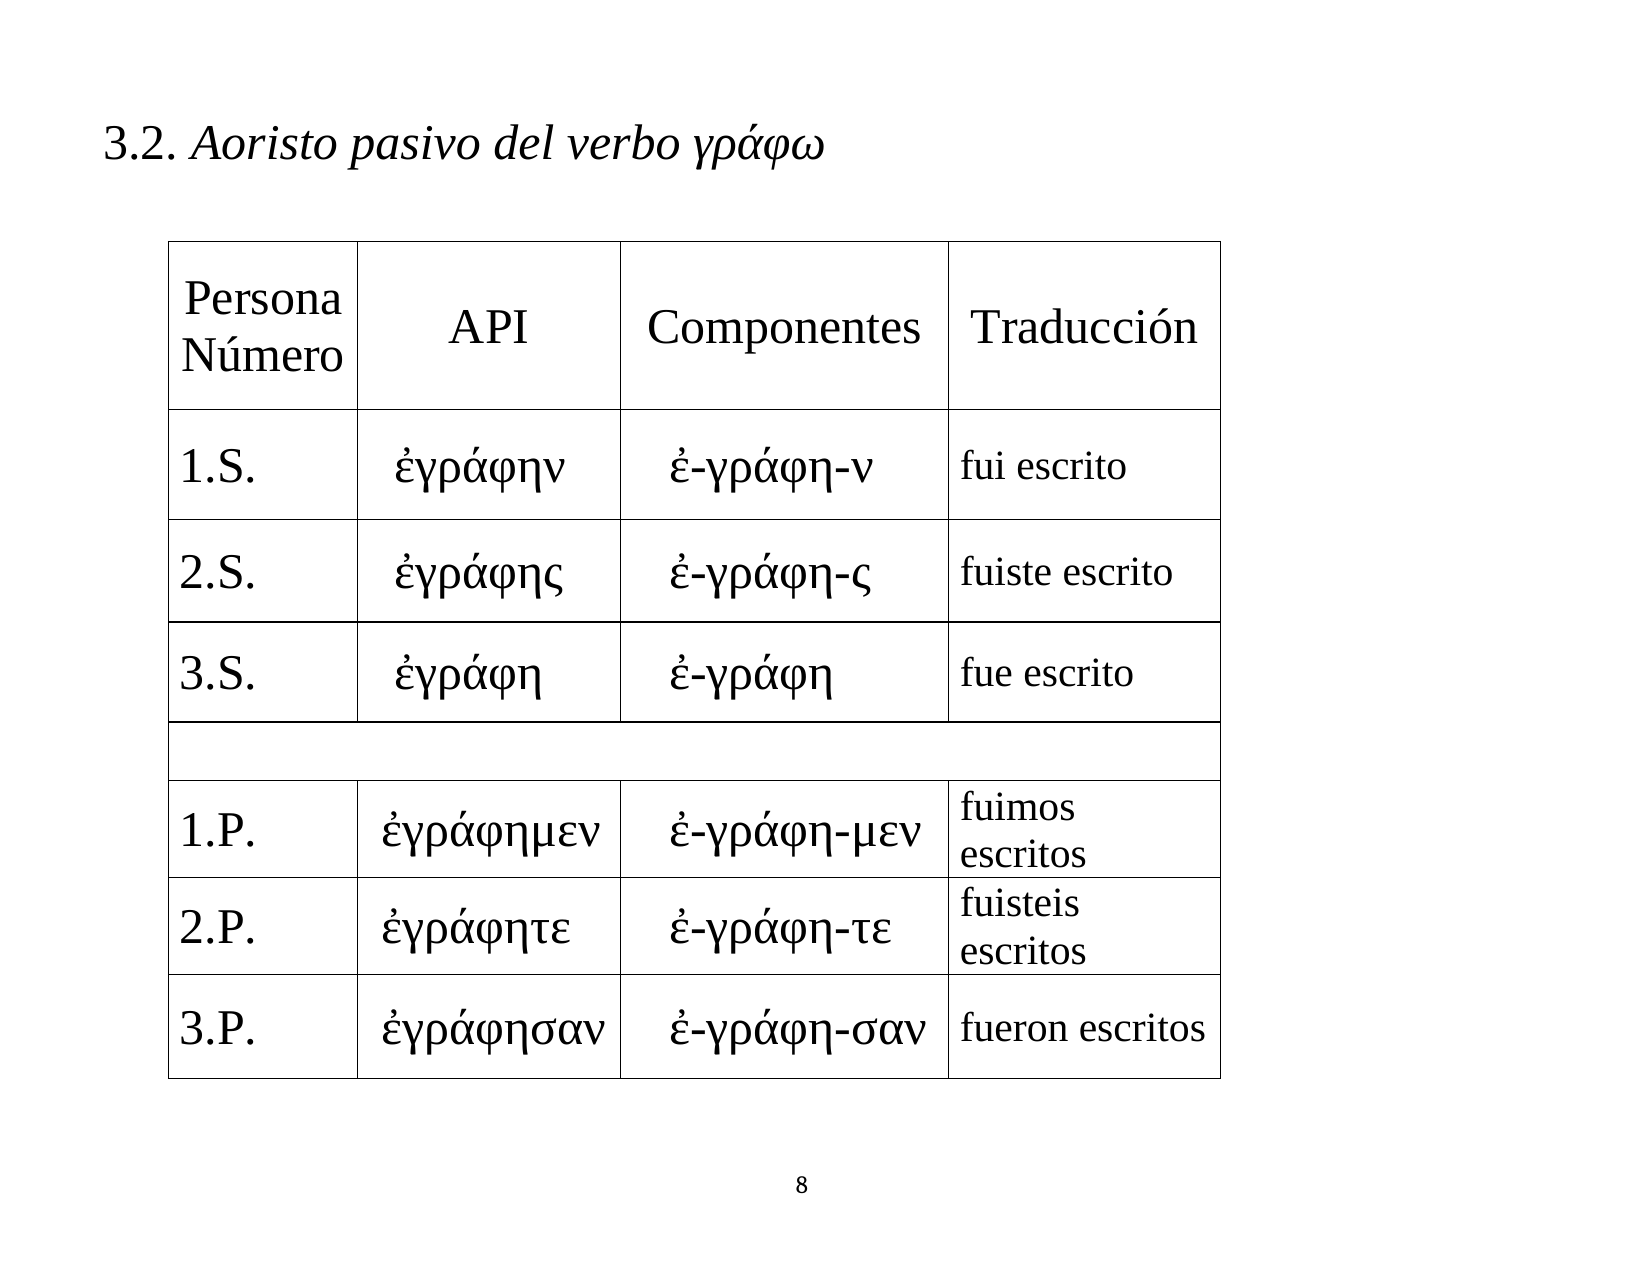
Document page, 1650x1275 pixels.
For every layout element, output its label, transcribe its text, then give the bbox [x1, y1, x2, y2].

table_cell fueron escritos [949, 975, 1220, 1078]
table_cell 2.S. [169, 520, 357, 621]
table_cell ἐ-γράφη-ς [621, 520, 948, 621]
table_cell 1.P. [169, 781, 357, 877]
table_cell ἐγράφητε [358, 878, 620, 974]
table_header Persona Número [169, 242, 357, 408]
table_header API [358, 242, 620, 408]
table_cell ἐγράφημεν [358, 781, 620, 877]
table_cell fuimos escritos [949, 781, 1220, 877]
text 3.2. Aoristo pasivo del verbo γράφω [103, 112, 1500, 170]
table_cell fuiste escrito [949, 520, 1220, 621]
table_cell ἐ-γράφη-μεν [621, 781, 948, 877]
table_cell 3.P. [169, 975, 357, 1078]
table_cell ἐγράφησαν [358, 975, 620, 1078]
table_cell ἐγράφης [358, 520, 620, 621]
table_cell ἐ-γράφη-ν [621, 410, 948, 519]
table_cell ἐγράφην [358, 410, 620, 519]
table_header Componentes [621, 242, 948, 408]
table_cell 1.S. [169, 410, 357, 519]
table_cell ἐ-γράφη-τε [621, 878, 948, 974]
table_cell ἐ-γράφη-σαν [621, 975, 948, 1078]
table_cell 2.P. [169, 878, 357, 974]
table_cell 3.S. [169, 623, 357, 721]
table_cell fui escrito [949, 410, 1220, 519]
table_cell ἐγράφη [358, 623, 620, 721]
table_cell fue escrito [949, 623, 1220, 721]
table_header Traducción [949, 242, 1220, 408]
table_cell ἐ-γράφη [621, 623, 948, 721]
table_cell fuisteis escritos [949, 878, 1220, 974]
table_cell [169, 723, 1220, 780]
